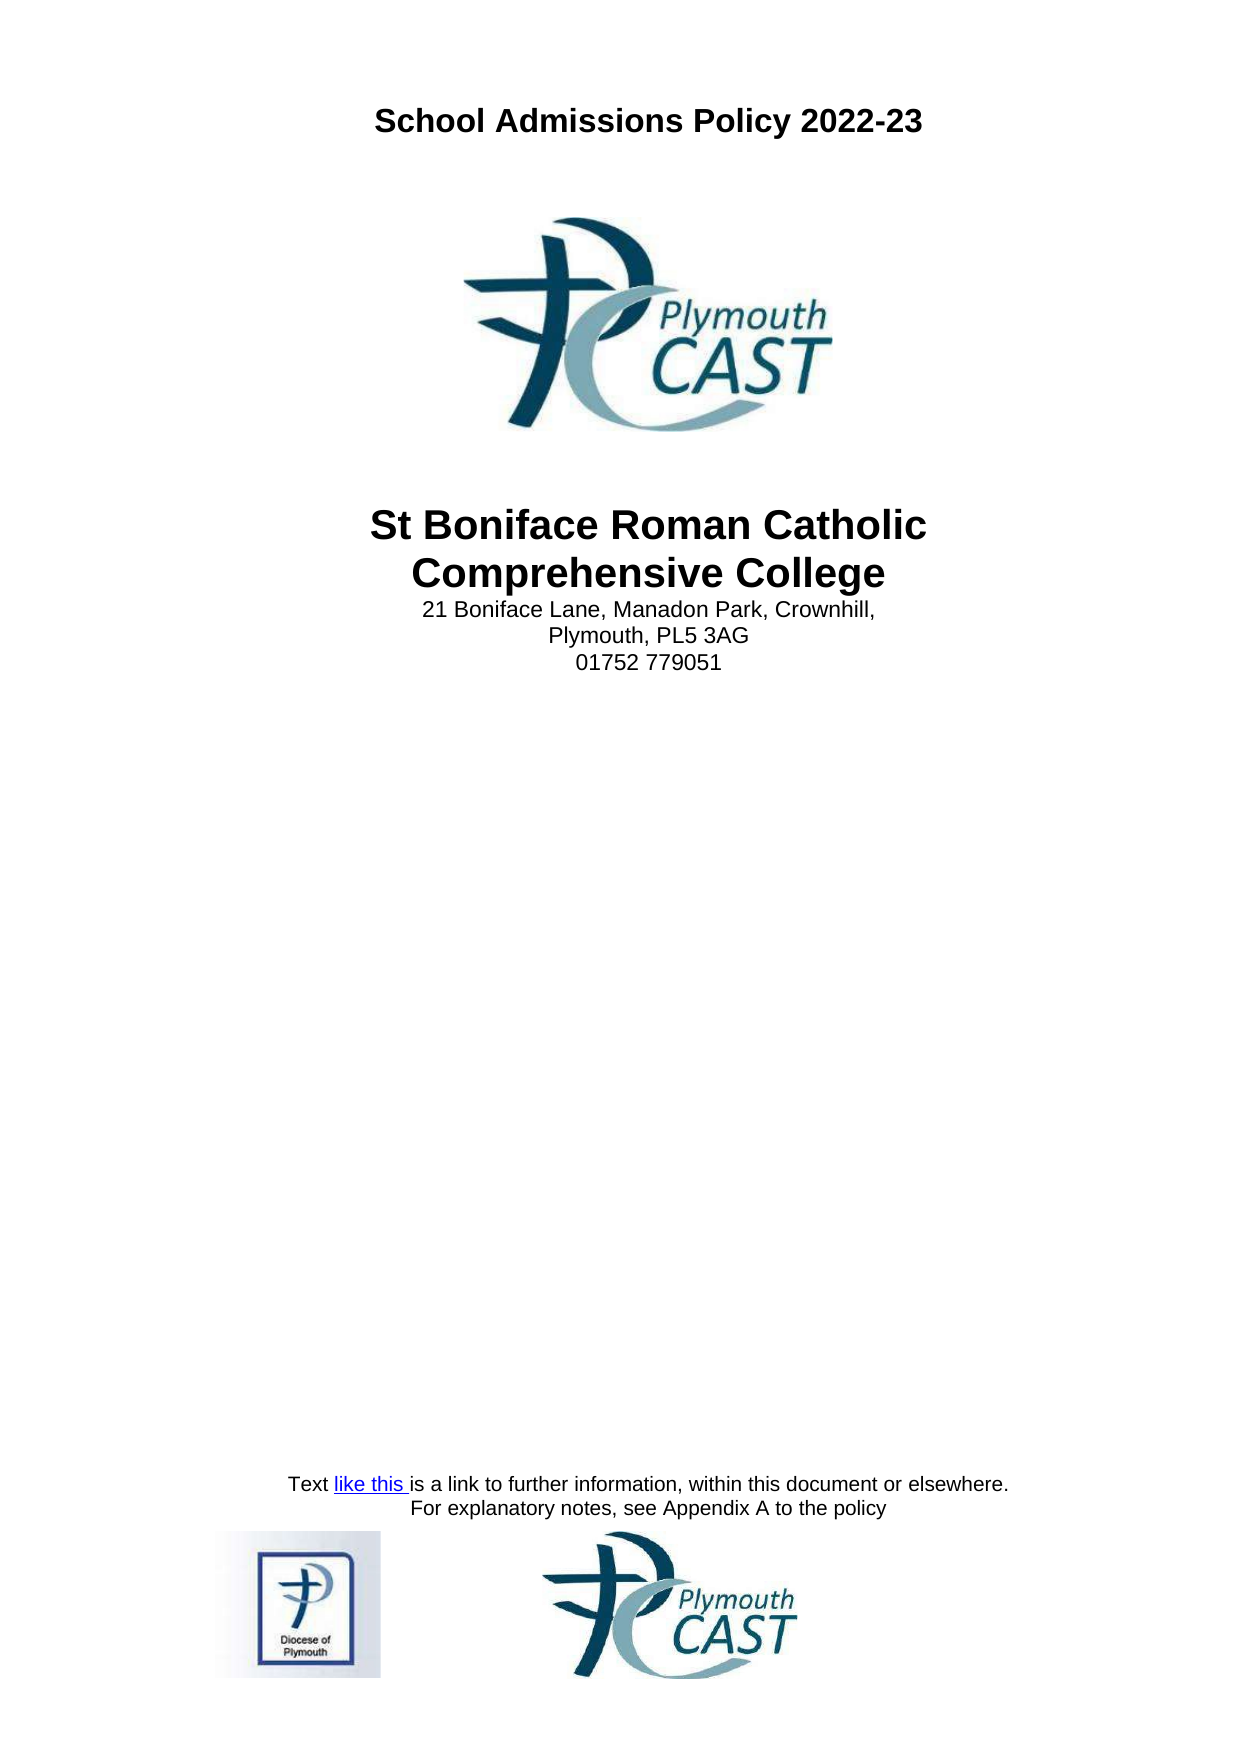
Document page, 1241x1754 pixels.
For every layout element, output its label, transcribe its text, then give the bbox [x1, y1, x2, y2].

text Text like this is a link to further information, within this document or elsewhere. [215, 1472, 1081, 1496]
picture [463, 217, 833, 432]
title St Boniface Roman Catholic Comprehensive College [215, 500, 1082, 596]
picture [542, 1531, 798, 1679]
text 21 Boniface Lane, Manadon Park, Crownhill, Plymouth, PL5 3AG [410, 596, 887, 649]
text For explanatory notes, see Appendix A to the policy [215, 1496, 1081, 1520]
text 01752 779051 [410, 649, 887, 675]
subtitle School Admissions Policy 2022-23 [215, 101, 1082, 139]
picture [215, 1531, 381, 1678]
